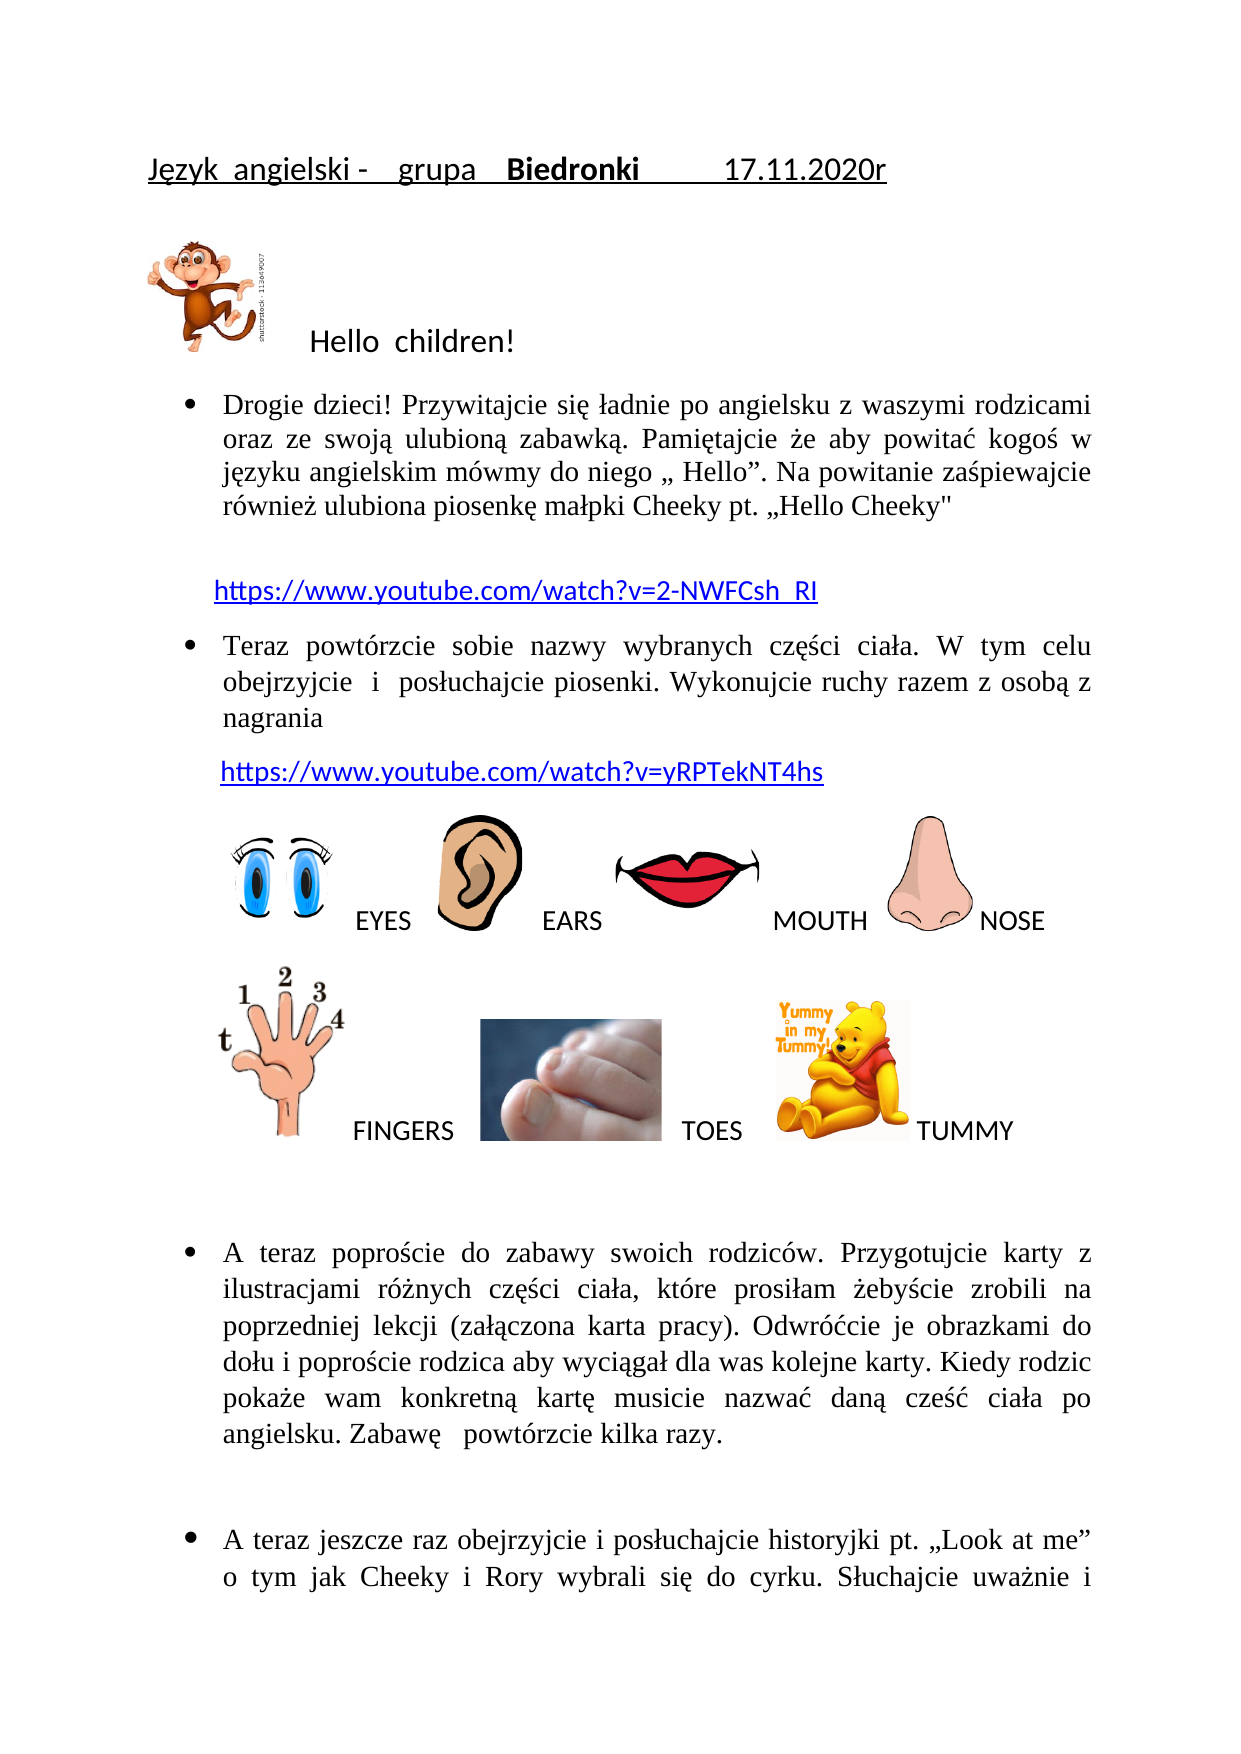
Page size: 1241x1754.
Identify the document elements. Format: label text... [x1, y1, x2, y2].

text Hello children! [148, 241, 1093, 360]
picture [480, 1019, 662, 1141]
list Teraz powtórzcie sobie nazwy wybranych części ciała. W tym celu obejrzyjcie i posłuchajcie piosenki. Wykonujcie ruchy razem z osobą z nagrania [185, 628, 1093, 734]
list Drogie dzieci! Przywitajcie się ładnie po angielsku z waszymi rodzicami oraz ze swoją ulubioną zabawką. Pamiętajcie że aby powitać kogoś w języku angielskim mówmy do niego „ Hello”. Na powitanie zaśpiewajcie również ulubiona piosenkę małpki Cheeky pt. „Hello Cheeky" [185, 387, 1093, 522]
text https://www.youtube.com/watch?v=yRPTekNT4hs [148, 753, 1093, 789]
list A teraz poproście do zabawy swoich rodziców. Przygotujcie karty z ilustracjami różnych części ciała, które prosiłam żebyście zrobili na poprzedniej lekcji (załączona karta pracy). Odwróćcie je obrazkami do dołu i poproście rodzica aby wyciągał dla was kolejne karty. Kiedy rodzic pokaże wam konkretną kartę musicie nazwać daną cześć ciała po angielsku. Zabawę powtórzcie kilka razy. [185, 1235, 1093, 1450]
text https://www.youtube.com/watch?v=2-NWFCsh_RI [148, 572, 1093, 607]
picture [213, 963, 353, 1141]
text Język angielski - grupa Biedronki 17.11.2020r [148, 148, 1093, 188]
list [185, 1522, 1093, 1593]
picture [437, 815, 523, 931]
picture [775, 1000, 911, 1141]
picture [220, 824, 343, 931]
picture [147, 241, 268, 352]
picture [615, 826, 760, 931]
picture [887, 816, 973, 931]
